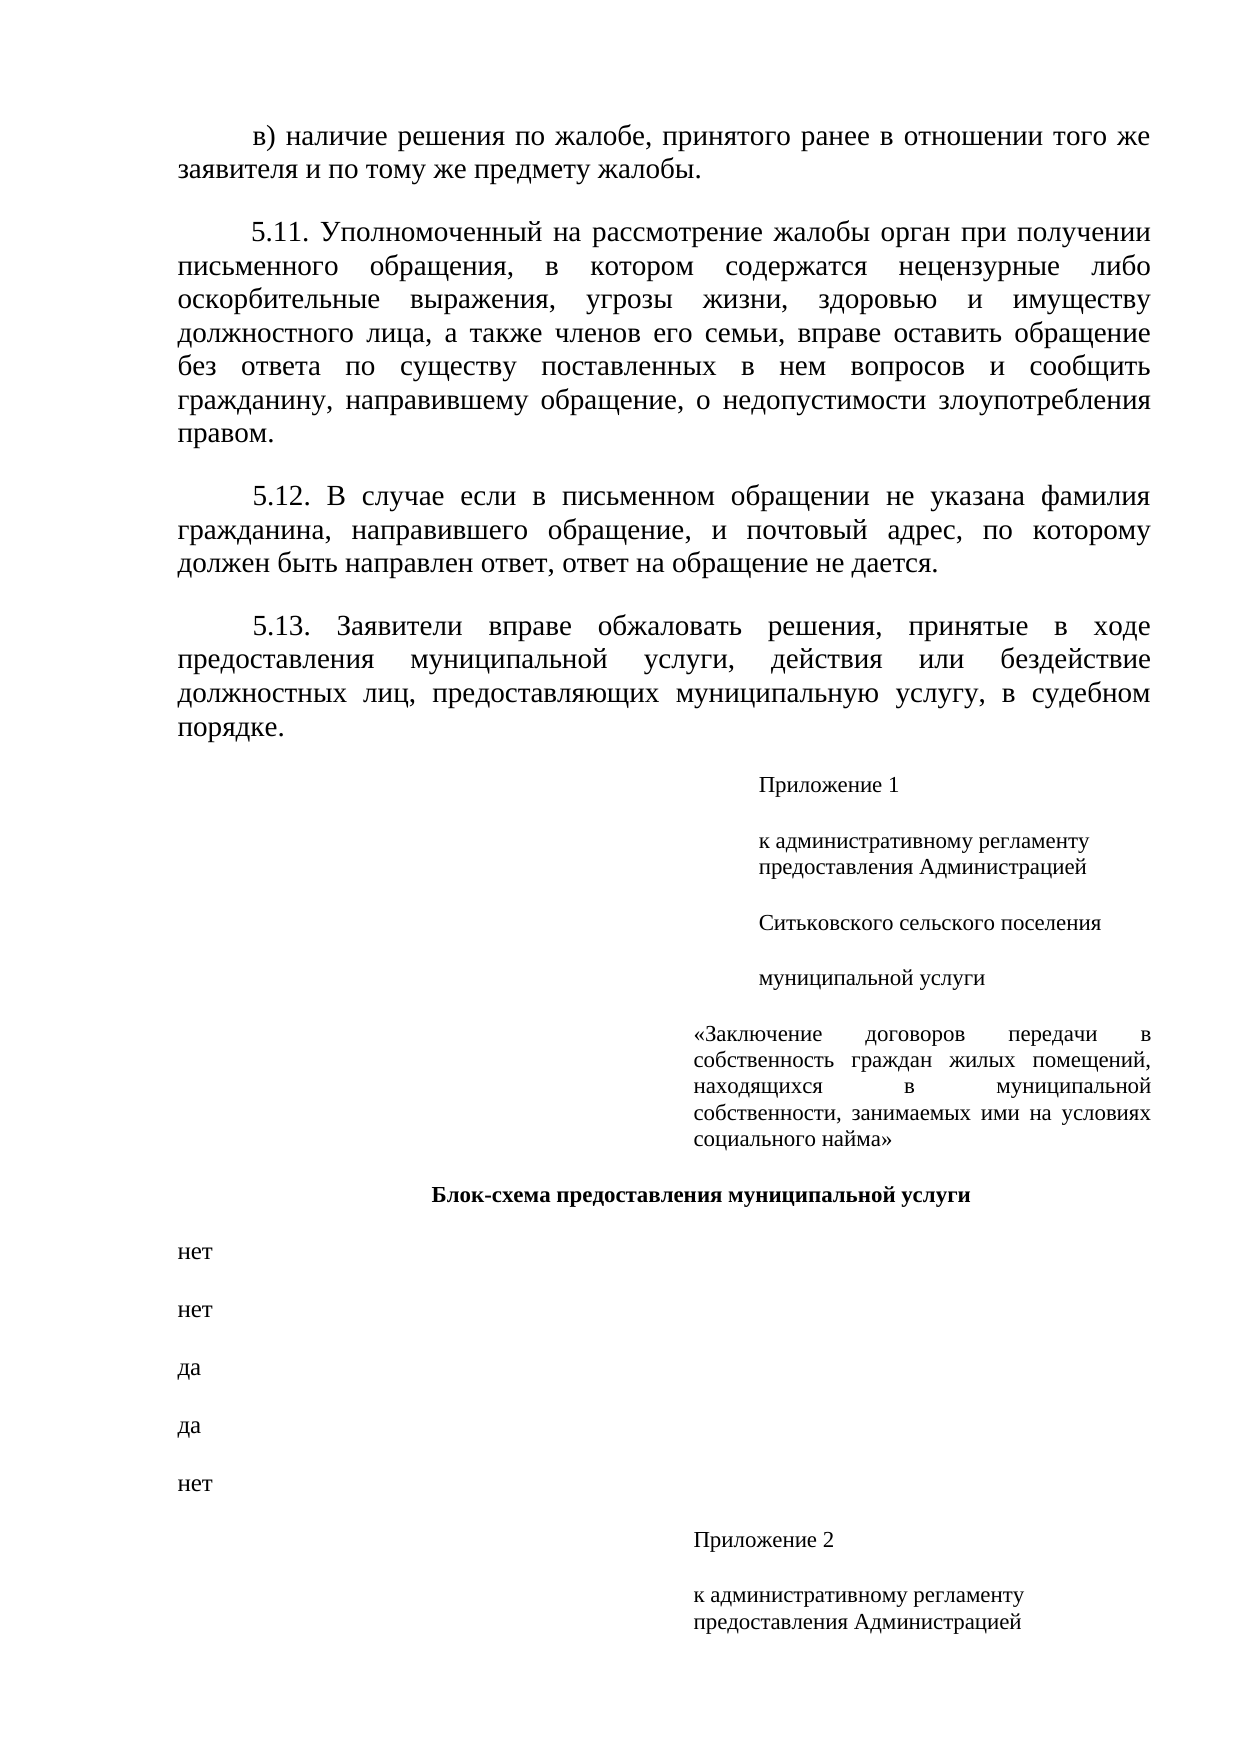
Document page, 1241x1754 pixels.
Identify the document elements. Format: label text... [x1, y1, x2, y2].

text нет [177, 1468, 1152, 1497]
text Ситьковского сельского поселения [758, 909, 1152, 935]
text да [177, 1352, 1152, 1381]
text «Заключение договоров передачи в собственность граждан жилых помещений, находящихся в муниципальной собственности, занимаемых ими на условиях социального найма» [693, 1020, 1152, 1152]
text да [177, 1410, 1152, 1439]
text 5.13. Заявители вправе обжаловать решения, принятые в ходе предоставления муниципальной услуги, действия или бездействие должностных лиц, предоставляющих муниципальную услугу, в судебном порядке. [177, 608, 1152, 742]
text Блок-схема предоставления муниципальной услуги [177, 1181, 1152, 1207]
text нет [177, 1236, 1152, 1265]
text в) наличие решения по жалобе, принятого ранее в отношении того же заявителя и по тому же предмету жалобы. [177, 118, 1152, 185]
text к административному регламенту предоставления Администрацией [758, 827, 1152, 880]
text Приложение 2 [693, 1526, 1152, 1552]
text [693, 1581, 1152, 1634]
text нет [177, 1294, 1152, 1323]
text Приложение 1 [758, 771, 1152, 798]
text 5.12. В случае если в письменном обращении не указана фамилия гражданина, направившего обращение, и почтовый адрес, по которому должен быть направлен ответ, ответ на обращение не дается. [177, 478, 1152, 579]
text муниципальной услуги [758, 964, 1152, 991]
text 5.11. Уполномоченный на рассмотрение жалобы орган при получении письменного обращения, в котором содержатся нецензурные либо оскорбительные выражения, угрозы жизни, здоровью и имуществу должностного лица, а также членов его семьи, вправе оставить обращение без ответа по существу поставленных в нем вопросов и сообщить гражданину, направившему обращение, о недопустимости злоупотребления правом. [177, 214, 1152, 449]
